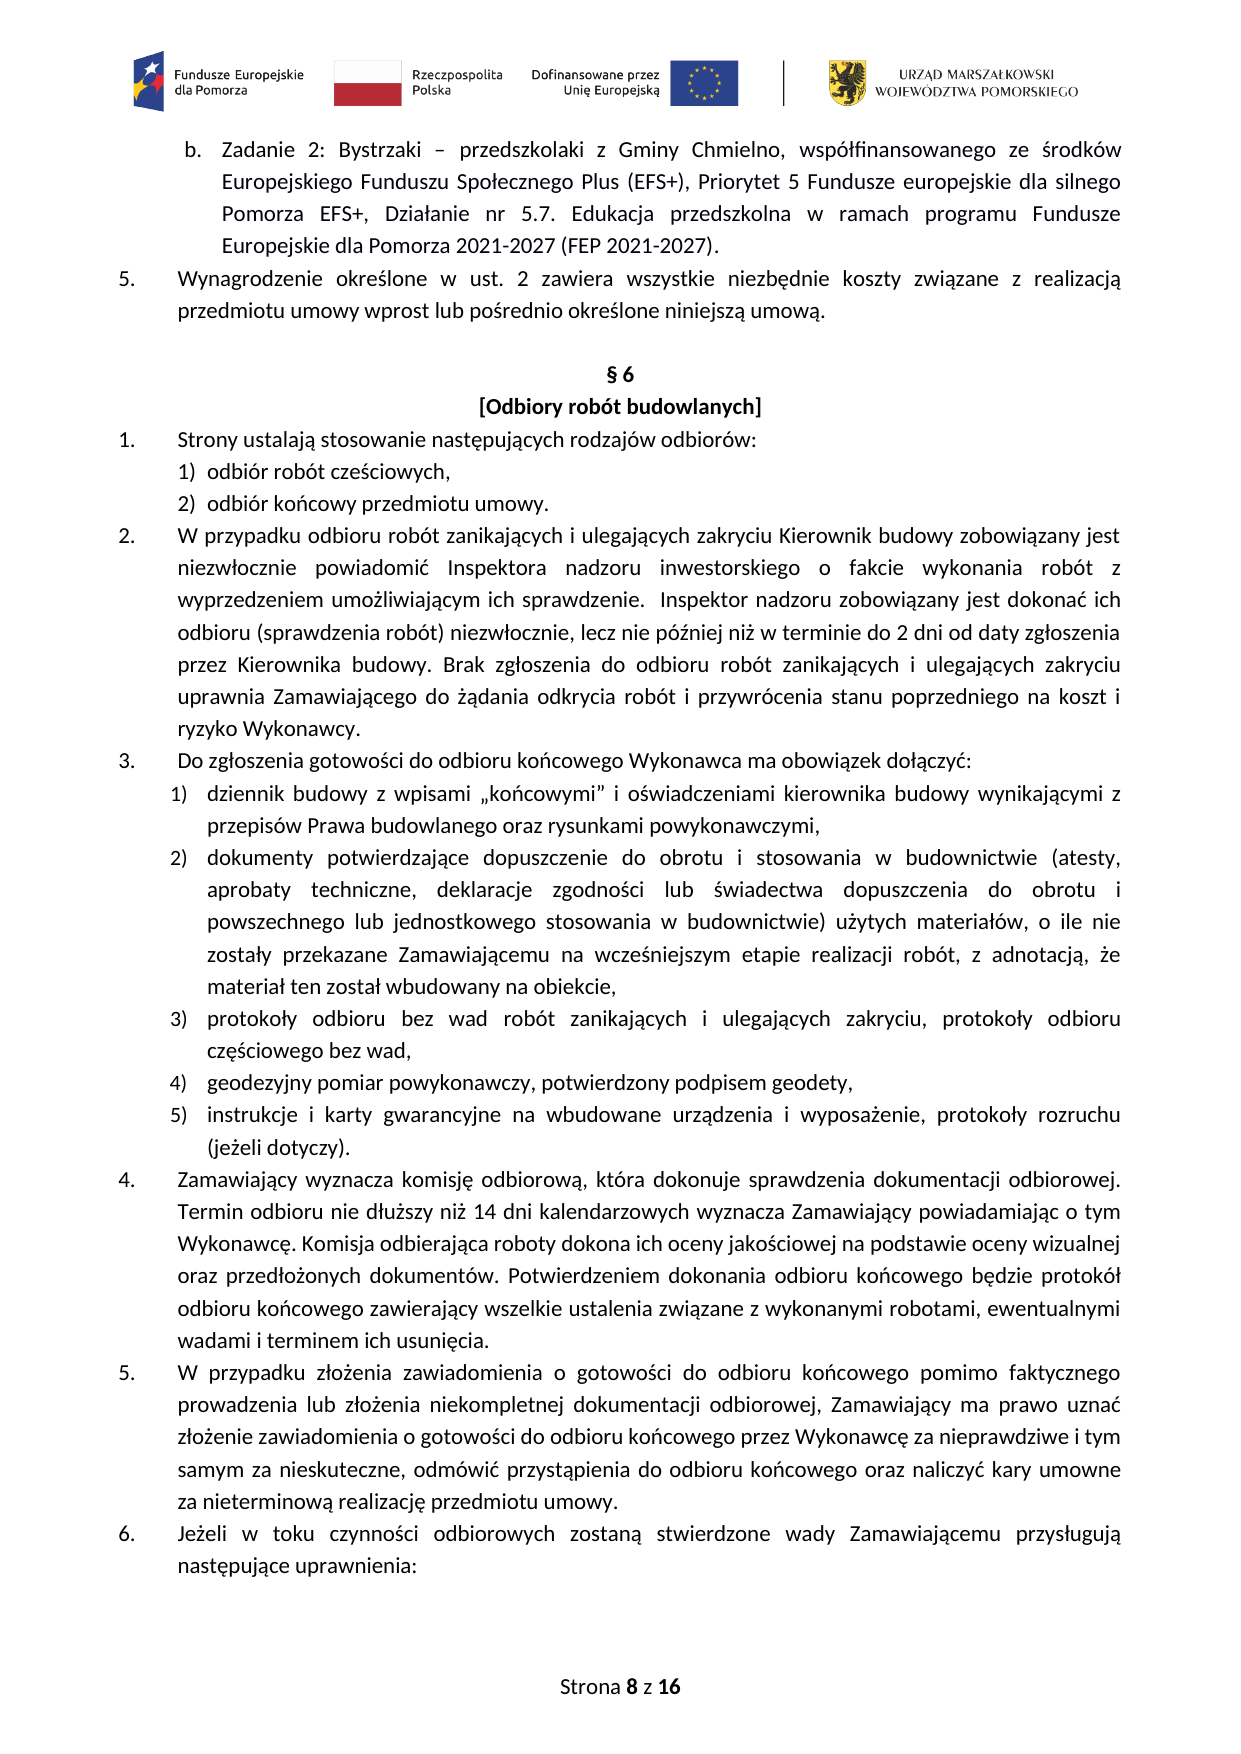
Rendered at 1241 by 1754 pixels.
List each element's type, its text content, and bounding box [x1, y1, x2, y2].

list Strony ustalają stosowanie następujących rodzajów odbiorów: [118, 425, 1122, 453]
list Zadanie 2: Bystrzaki – przedszkolaki z Gminy Chmielno, współfinansowanego ze środków Europejskiego Funduszu Społecznego Plus (EFS+), Priorytet 5 Fundusze europejskie dla silnego Pomorza EFS+, Działanie nr 5.7. Edukacja przedszkolna w ramach programu Fundusze Europejskie dla Pomorza 2021-2027 (FEP 2021-2027). [184, 135, 1122, 259]
text § 6 [118, 360, 1122, 388]
list W przypadku złożenia zawiadomienia o gotowości do odbioru końcowego pomimo faktycznego prowadzenia lub złożenia niekompletnej dokumentacji odbiorowej, Zamawiający ma prawo uznać złożenie zawiadomienia o gotowości do odbioru końcowego przez Wykonawcę za nieprawdziwe i tym samym za nieskuteczne, odmówić przystąpienia do odbioru końcowego oraz naliczyć kary umowne za nieterminową realizację przedmiotu umowy. [118, 1358, 1122, 1515]
list Zamawiający wyznacza komisję odbiorową, która dokonuje sprawdzenia dokumentacji odbiorowej. Termin odbioru nie dłuższy niż 14 dni kalendarzowych wyznacza Zamawiający powiadamiając o tym Wykonawcę. Komisja odbierająca roboty dokona ich oceny jakościowej na podstawie oceny wizualnej oraz przedłożonych dokumentów. Potwierdzeniem dokonania odbioru końcowego będzie protokół odbioru końcowego zawierający wszelkie ustalenia związane z wykonanymi robotami, ewentualnymi wadami i terminem ich usunięcia. [118, 1165, 1122, 1354]
list geodezyjny pomiar powykonawczy, potwierdzony podpisem geodety, [169, 1068, 1122, 1096]
list Wynagrodzenie określone w ust. 2 zawiera wszystkie niezbędnie koszty związane z realizacją przedmiotu umowy wprost lub pośrednio określone niniejszą umową. [118, 264, 1122, 324]
text [Odbiory robót budowlanych] [118, 392, 1122, 421]
list dziennik budowy z wpisami „końcowymi” i oświadczeniami kierownika budowy wynikającymi z przepisów Prawa budowlanego oraz rysunkami powykonawczymi, [170, 779, 1122, 839]
list protokoły odbioru bez wad robót zanikających i ulegających zakryciu, protokoły odbioru częściowego bez wad, [170, 1004, 1122, 1064]
list Jeżeli w toku czynności odbiorowych zostaną stwierdzone wady Zamawiającemu przysługują następujące uprawnienia: [118, 1519, 1122, 1579]
list odbiór robót cześciowych, [177, 457, 1122, 485]
picture [118, 35, 1093, 127]
list W przypadku odbioru robót zanikających i ulegających zakryciu Kierownik budowy zobowiązany jest niezwłocznie powiadomić Inspektora nadzoru inwestorskiego o fakcie wykonania robót z wyprzedzeniem umożliwiającym ich sprawdzenie. Inspektor nadzoru zobowiązany jest dokonać ich odbioru (sprawdzenia robót) niezwłocznie, lecz nie później niż w terminie do 2 dni od daty zgłoszenia przez Kierownika budowy. Brak zgłoszenia do odbioru robót zanikających i ulegających zakryciu uprawnia Zamawiającego do żądania odkrycia robót i przywrócenia stanu poprzedniego na koszt i ryzyko Wykonawcy. [118, 521, 1122, 742]
list instrukcje i karty gwarancyjne na wbudowane urządzenia i wyposażenie, protokoły rozruchu (jeżeli dotyczy). [170, 1101, 1122, 1161]
list Do zgłoszenia gotowości do odbioru końcowego Wykonawca ma obowiązek dołączyć: [118, 747, 1122, 774]
list dokumenty potwierdzające dopuszczenie do obrotu i stosowania w budownictwie (atesty, aprobaty techniczne, deklaracje zgodności lub świadectwa dopuszczenia do obrotu i powszechnego lub jednostkowego stosowania w budownictwie) użytych materiałów, o ile nie zostały przekazane Zamawiającemu na wcześniejszym etapie realizacji robót, z adnotacją, że materiał ten został wbudowany na obiekcie, [170, 843, 1122, 1000]
list odbiór końcowy przedmiotu umowy. [177, 489, 1122, 517]
